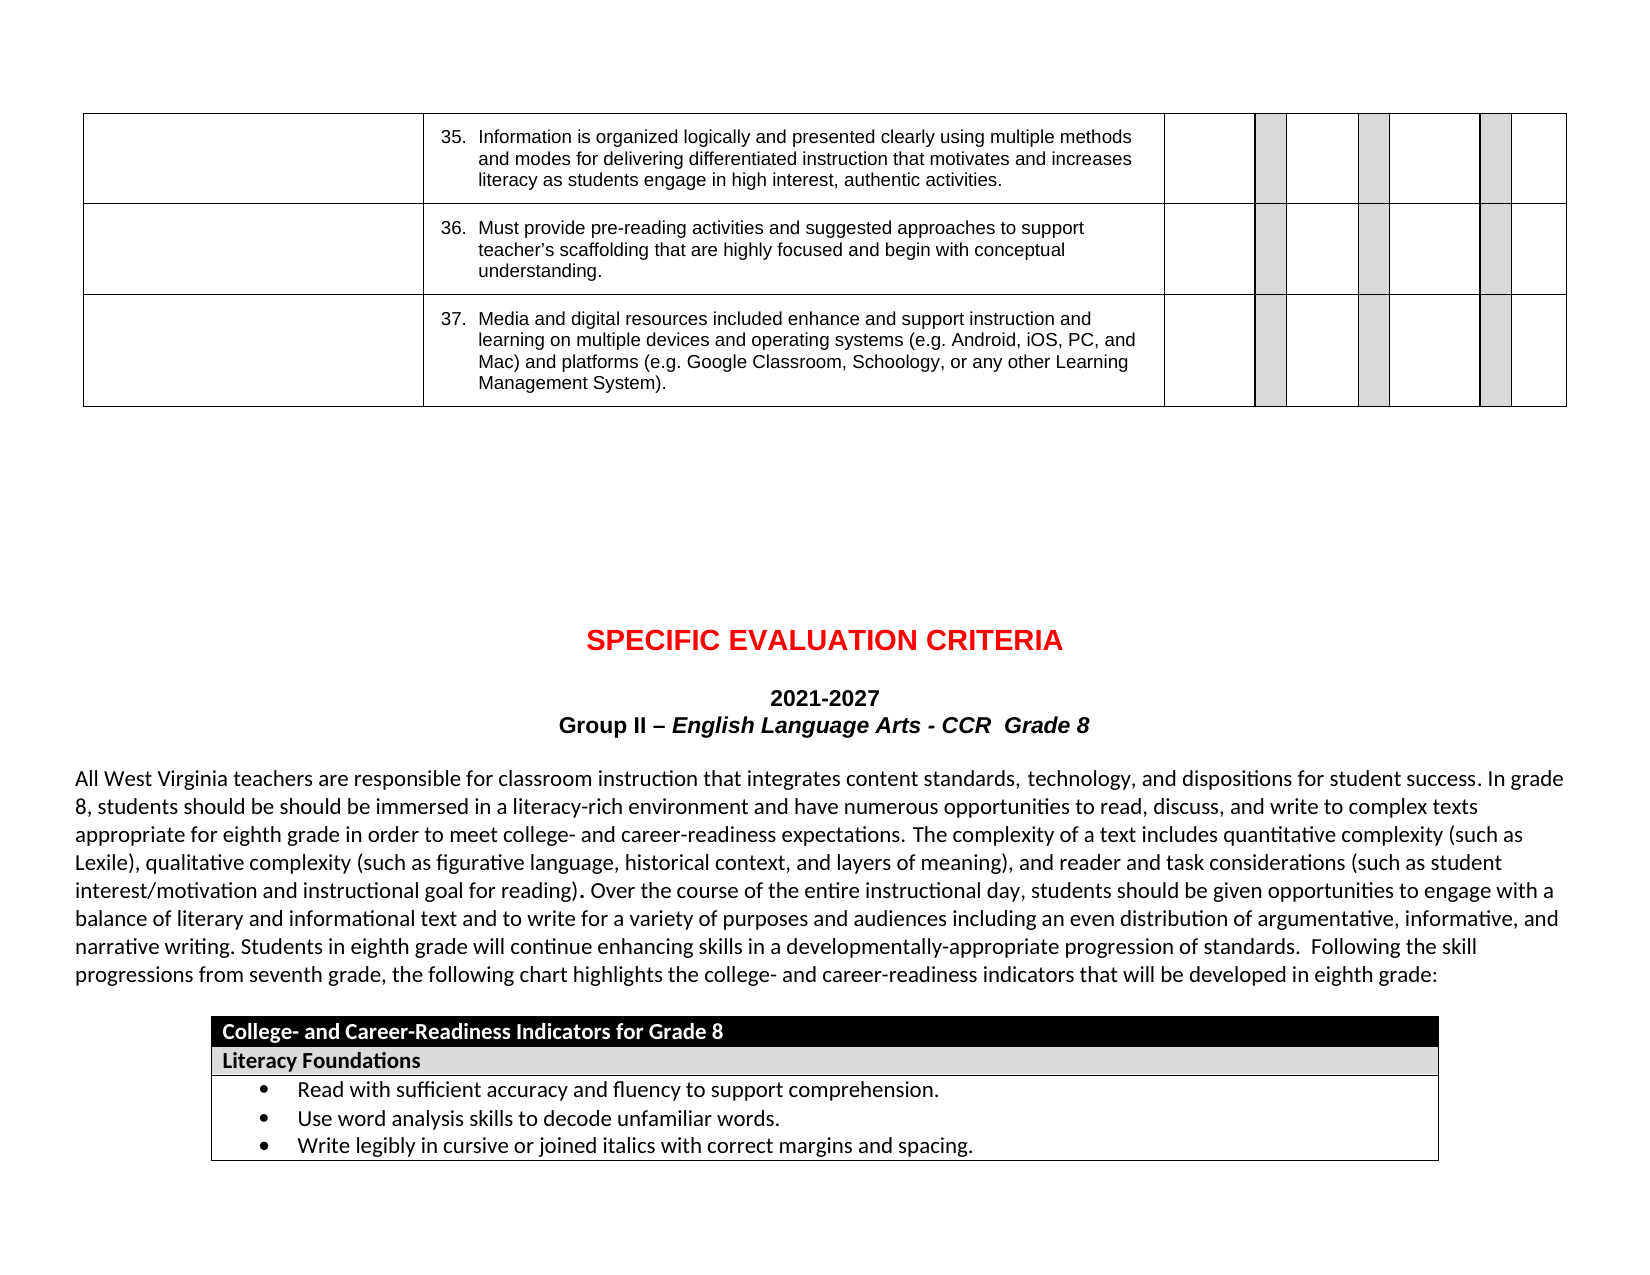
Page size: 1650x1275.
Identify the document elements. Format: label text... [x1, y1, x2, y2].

text 2021-2027 [75, 685, 1575, 712]
table_cell Literacy Foundations [212, 1047, 1438, 1074]
table_cell [1287, 295, 1358, 406]
table_cell [1256, 114, 1286, 203]
table_cell [1165, 295, 1254, 406]
table_cell [1359, 295, 1389, 406]
table_cell Media and digital resources included enhance and support instruction and learning on multiple devices and operating systems (e.g. Android, iOS, PC, and Mac) and platforms (e.g. Google Classroom, Schoology, or any other Learning Management System). [424, 295, 1164, 406]
text SPECIFIC EVALUATION CRITERIA [75, 623, 1575, 656]
table_cell [1165, 204, 1254, 294]
table_cell [1165, 114, 1254, 203]
table_cell [1512, 204, 1566, 294]
table_cell Read with sufficient accuracy and fluency to support comprehension. Use word analysis skills to decode unfamiliar words. Write legibly in cursive or joined italics with correct margins and spacing. [212, 1076, 1438, 1160]
table_cell [1359, 204, 1389, 294]
table_cell [84, 295, 423, 406]
table_cell [1512, 114, 1566, 203]
table_cell [1390, 114, 1479, 203]
table_cell [1481, 204, 1511, 294]
table_cell [1481, 114, 1511, 203]
table_cell [1390, 295, 1479, 406]
table_cell [1256, 295, 1286, 406]
table_cell [1481, 295, 1511, 406]
table_cell [1512, 295, 1566, 406]
table_cell Must provide pre-reading activities and suggested approaches to support teacher’s scaffolding that are highly focused and begin with conceptual understanding. [424, 204, 1164, 294]
text Group II – English Language Arts - CCR Grade 8 [75, 712, 1575, 738]
table_cell [1359, 114, 1389, 203]
table_cell [1256, 204, 1286, 294]
table_cell [1287, 204, 1358, 294]
table_cell Information is organized logically and presented clearly using multiple methods and modes for delivering differentiated instruction that motivates and increases literacy as students engage in high interest, authentic activities. [424, 114, 1164, 203]
table_cell [84, 114, 423, 203]
text All West Virginia teachers are responsible for classroom instruction that integrates content standards, technology, and dispositions for student success. In grade 8, students should be should be immersed in a literacy-rich environment and have numerous opportunities to read, discuss, and write to complex texts appropriate for eighth grade in order to meet college- and career-readiness expectations. The complexity of a text includes quantitative complexity (such as Lexile), qualitative complexity (such as figurative language, historical context, and layers of meaning), and reader and task considerations (such as student interest/motivation and instructional goal for reading). Over the course of the entire instructional day, students should be given opportunities to engage with a balance of literary and informational text and to write for a variety of purposes and audiences including an even distribution of argumentative, informative, and narrative writing. Students in eighth grade will continue enhancing skills in a developmentally-appropriate progression of standards. Following the skill progressions from seventh grade, the following chart highlights the college- and career-readiness indicators that will be developed in eighth grade: [75, 764, 1575, 988]
table_header College- and Career-Readiness Indicators for Grade 8 [212, 1018, 1438, 1046]
table_cell [1390, 204, 1479, 294]
table_cell [1287, 114, 1358, 203]
table_cell [84, 204, 423, 294]
